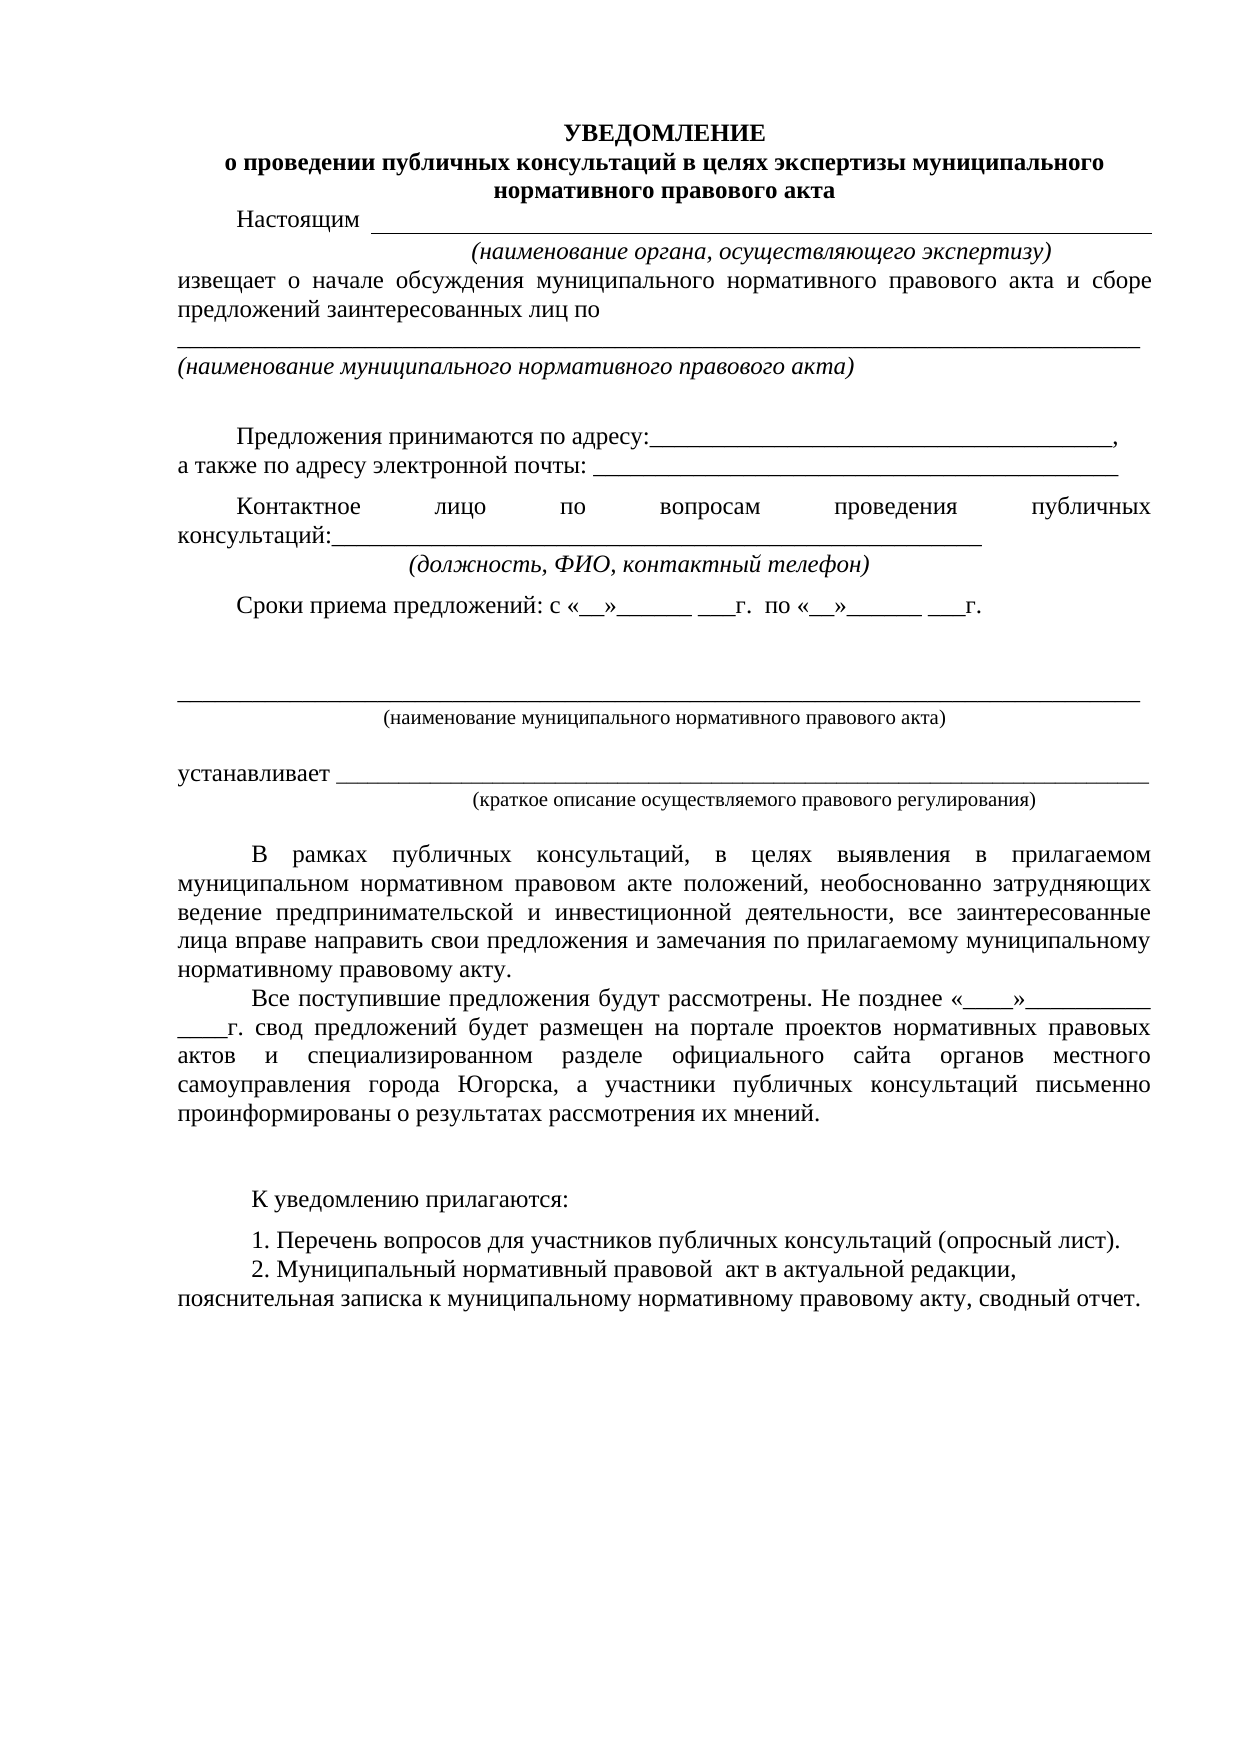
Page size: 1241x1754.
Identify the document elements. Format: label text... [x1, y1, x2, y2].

text о проведении публичных консультаций в целях экспертизы муниципального нормативного правового акта [177, 147, 1152, 204]
text Контактное лицо по вопросам проведения публичных консультаций:____________________________________________________ [177, 491, 1152, 549]
text Настоящим [236, 204, 1152, 233]
text Все поступившие предложения будут рассмотрены. Не позднее «____»__________ ____г. свод предложений будет размещен на портале проектов нормативных правовых актов и специализированном разделе официального сайта органов местного самоуправления города Югорска, а участники публичных консультаций письменно проинформированы о результатах рассмотрения их мнений. [177, 983, 1152, 1127]
text (должность, ФИО, контактный телефон) [177, 549, 1152, 577]
text (наименование муниципального нормативного правового акта) [177, 351, 1152, 380]
text УВЕДОМЛЕНИЕ [177, 118, 1152, 147]
text _____________________________________________________________________________ [177, 676, 1152, 705]
text _____________________________________________________________________________ [177, 322, 1152, 351]
text (наименование органа, осуществляющего экспертизу) [371, 234, 1152, 265]
text Предложения принимаются по адресу:_____________________________________, [236, 421, 1152, 450]
text извещает о начале обсуждения муниципального нормативного правового акта и сборе предложений заинтересованных лиц по [177, 265, 1152, 322]
text К уведомлению прилагаются: [177, 1184, 1152, 1213]
text а также по адресу электронной почты: __________________________________________ [177, 450, 1152, 479]
text (наименование муниципального нормативного правового акта) [177, 705, 1152, 729]
text Сроки приема предложений: с «__»______ ___г. по «__»______ ___г. [236, 590, 1152, 619]
text (краткое описание осуществляемого правового регулирования) [177, 787, 1152, 811]
text В рамках публичных консультаций, в целях выявления в прилагаемом муниципальном нормативном правовом акте положений, необоснованно затрудняющих ведение предпринимательской и инвестиционной деятельности, все заинтересованные лица вправе направить свои предложения и замечания по прилагаемому муниципальному нормативному правовому акту. [177, 839, 1152, 983]
text устанавливает ______________________________________________________________________________ [177, 758, 1152, 787]
text 1. Перечень вопросов для участников публичных консультаций (опросный лист). [177, 1226, 1152, 1254]
text 2. Муниципальный нормативный правовой акт в актуальной редакции, пояснительная записка к муниципальному нормативному правовому акту, сводный отчет. [177, 1254, 1152, 1312]
